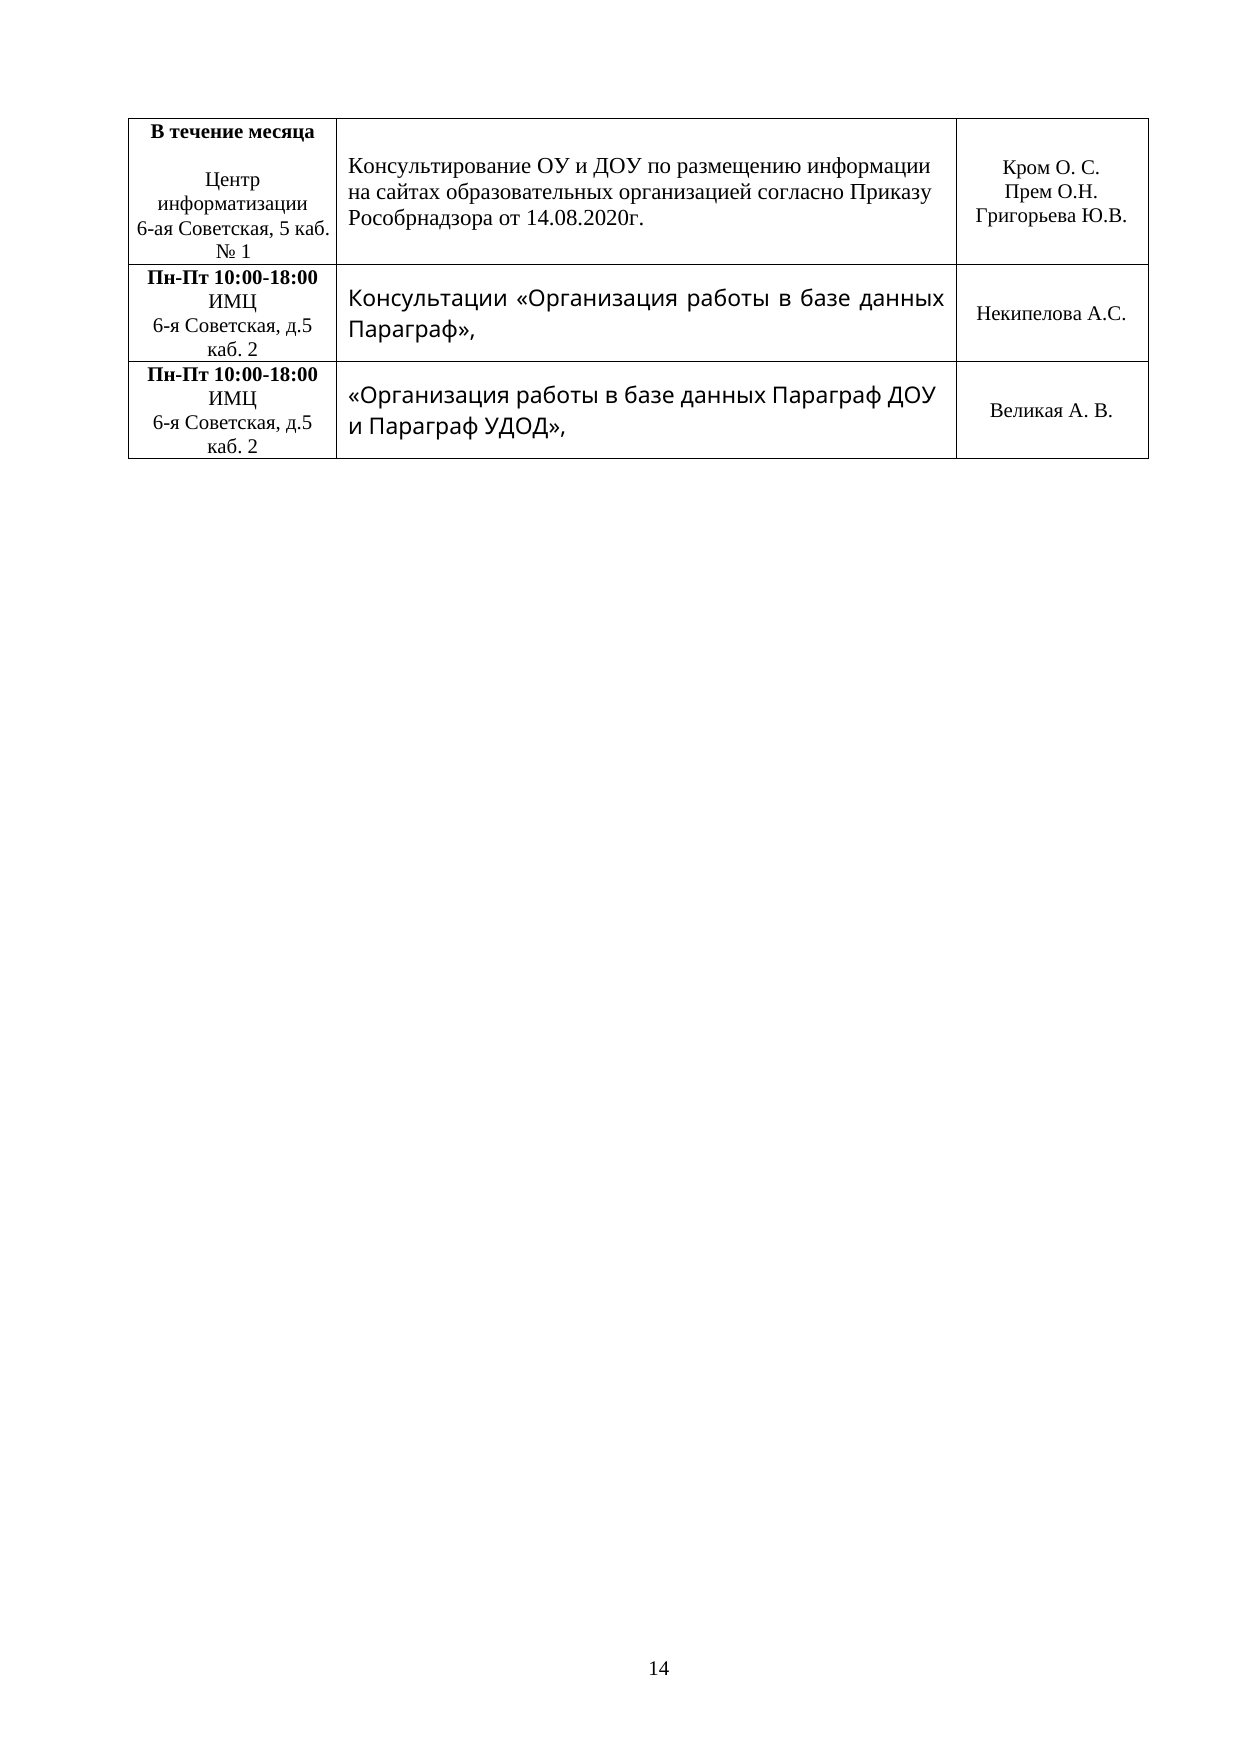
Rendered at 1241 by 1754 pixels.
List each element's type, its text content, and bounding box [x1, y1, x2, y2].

table_cell Пн-Пт 10:00-18:00 ИМЦ 6-я Советская, д.5 каб. 2 [129, 362, 336, 458]
table_cell Кром О. С. Прем О.Н. Григорьева Ю.В. [957, 119, 1148, 263]
table_cell Консультирование ОУ и ДОУ по размещению информации на сайтах образовательных организацией согласно Приказу Рособрнадзора от 14.08.2020г. [337, 119, 956, 263]
table_cell Великая А. В. [957, 362, 1148, 458]
table_cell Некипелова А.С. [957, 265, 1148, 361]
table_cell Пн-Пт 10:00-18:00 ИМЦ 6-я Советская, д.5 каб. 2 [129, 265, 336, 361]
table_cell Консультации «Организация работы в базе данных Параграф», [337, 265, 956, 361]
table_cell В течение месяца Центр информатизации 6-ая Советская, 5 каб. № 1 [129, 119, 336, 263]
table_cell «Организация работы в базе данных Параграф ДОУ и Параграф УДОД», [337, 362, 956, 458]
